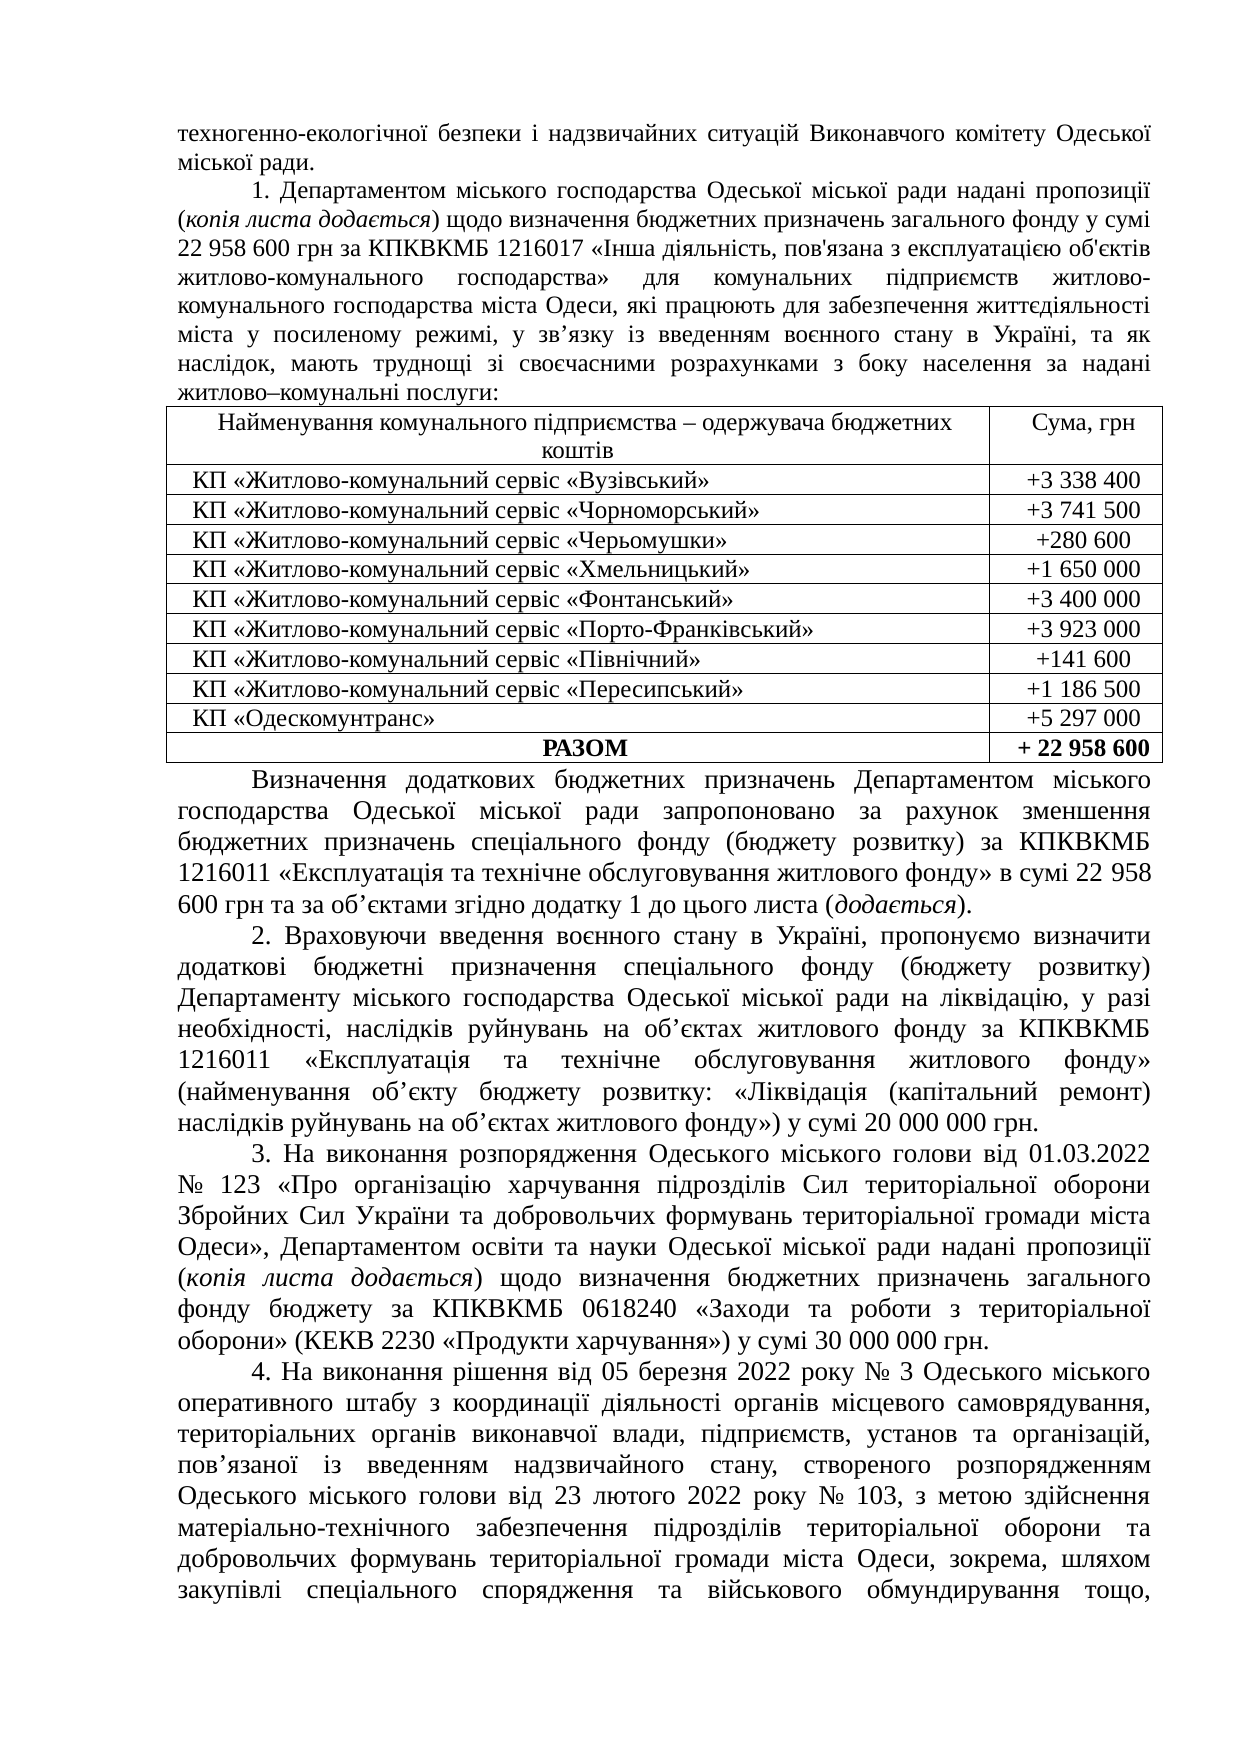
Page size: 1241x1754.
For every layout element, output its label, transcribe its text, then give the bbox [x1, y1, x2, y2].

table_cell КП «Одескомунтранс» [167, 704, 989, 732]
table_cell + 22 958 600 [990, 733, 1162, 762]
text 1. Департаментом міського господарства Одеської міської ради надані пропозиції (копія листа додається) щодо визначення бюджетних призначень загального фонду у сумі 22 958 600 грн за КПКВКМБ 1216017 «Інша діяльність, пов'язана з експлуатацією об'єктів житлово-комунального господарства» для комунальних підприємств житлово-комунального господарства міста Одеси, які працюють для забезпечення життєдіяльності міста у посиленому режимі, у зв’язку із введенням воєнного стану в Україні, та як наслідок, мають труднощі зі своєчасними розрахунками з боку населення за надані житлово–комунальні послуги: [177, 176, 1152, 406]
table_cell +1 186 500 [990, 674, 1162, 702]
text 2. Враховуючи введення воєнного стану в Україні, пропонуємо визначити додаткові бюджетні призначення спеціального фонду (бюджету розвитку) Департаменту міського господарства Одеської міської ради на ліквідацію, у разі необхідності, наслідків руйнувань на об’єктах житлового фонду за КПКВКМБ 1216011 «Експлуатація та технічне обслуговування житлового фонду» (найменування об’єкту бюджету розвитку: «Ліквідація (капітальний ремонт) наслідків руйнувань на об’єктах житлового фонду») у сумі 20 000 000 грн. [177, 919, 1152, 1137]
table_cell +280 600 [990, 525, 1162, 553]
list 3. На виконання розпорядження Одеського міського голови від 01.03.2022 № 123 «Про організацію харчування підрозділів Сил територіальної оборони Збройних Сил України та добровольчих формувань територіальної громади міста Одеси», Департаментом освіти та науки Одеської міської ради надані пропозиції (копія листа додається) щодо визначення бюджетних призначень загального фонду бюджету за КПКВКМБ 0618240 «Заходи та роботи з територіальної оборони» (КЕКВ 2230 «Продукти харчування») у сумі 30 000 000 грн. [177, 1137, 1152, 1355]
table_cell +5 297 000 [990, 704, 1162, 732]
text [177, 118, 1152, 176]
table_cell +3 741 500 [990, 495, 1162, 524]
table_cell КП «Житлово-комунальний сервіс «Хмельницький» [167, 555, 989, 583]
table_cell КП «Житлово-комунальний сервіс «Чорноморський» [167, 495, 989, 524]
table_cell КП «Житлово-комунальний сервіс «Черьомушки» [167, 525, 989, 553]
table_cell КП «Житлово-комунальний сервіс «Вузівський» [167, 465, 989, 494]
table_header Сума, грн [990, 407, 1162, 464]
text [177, 1355, 1152, 1604]
table_cell +1 650 000 [990, 555, 1162, 583]
table_cell КП «Житлово-комунальний сервіс «Пересипський» [167, 674, 989, 702]
table_cell КП «Житлово-комунальний сервіс «Порто-Франківський» [167, 614, 989, 643]
table_header Найменування комунального підприємства – одержувача бюджетних коштів [167, 407, 989, 464]
table_cell +141 600 [990, 644, 1162, 673]
text Визначення додаткових бюджетних призначень Департаментом міського господарства Одеської міської ради запропоновано за рахунок зменшення бюджетних призначень спеціального фонду (бюджету розвитку) за КПКВКМБ 1216011 «Експлуатація та технічне обслуговування житлового фонду» в сумі 22 958 600 грн та за об’єктами згідно додатку 1 до цього листа (додається). [177, 763, 1152, 919]
table_cell +3 923 000 [990, 614, 1162, 643]
table_cell РАЗОМ [167, 733, 989, 762]
table_cell КП «Житлово-комунальний сервіс «Фонтанський» [167, 584, 989, 613]
table_cell КП «Житлово-комунальний сервіс «Північний» [167, 644, 989, 673]
table_cell +3 338 400 [990, 465, 1162, 494]
table_cell +3 400 000 [990, 584, 1162, 613]
